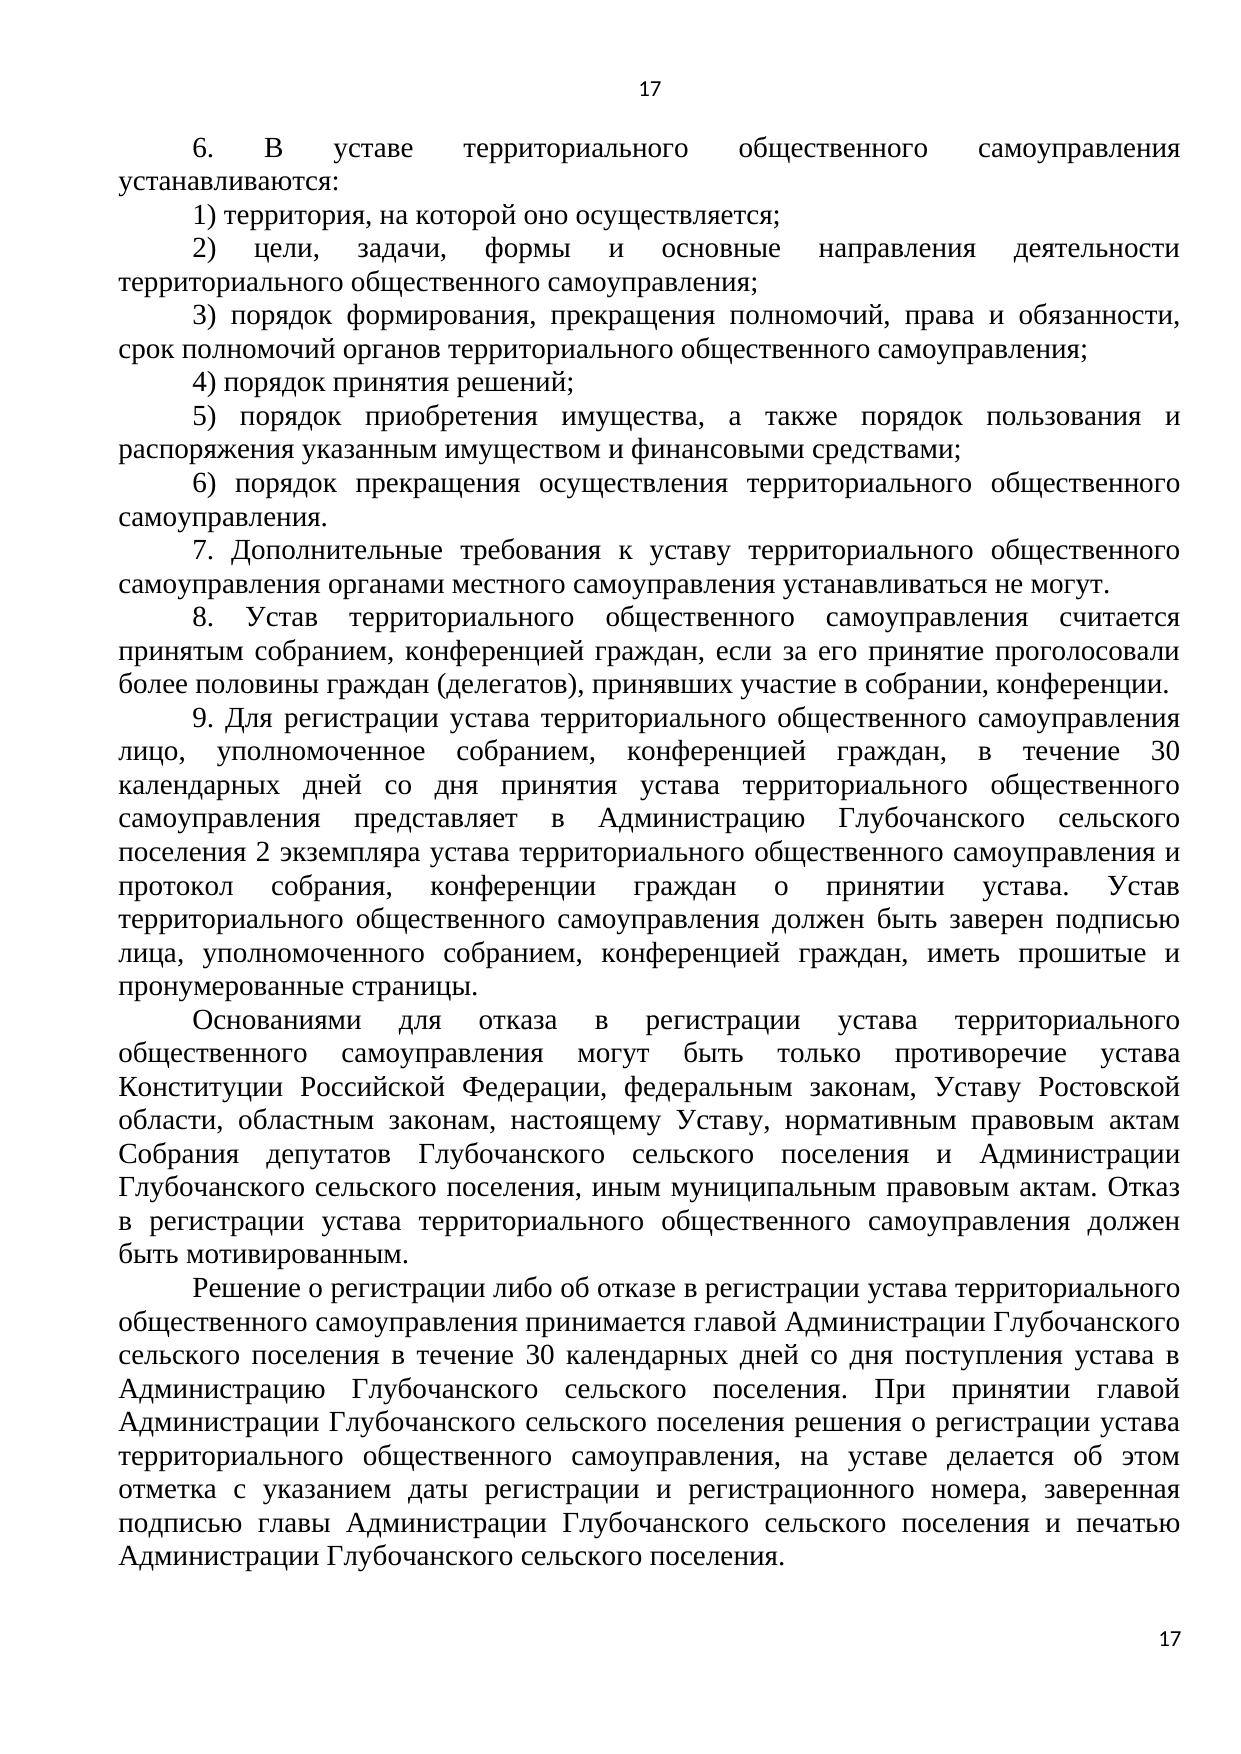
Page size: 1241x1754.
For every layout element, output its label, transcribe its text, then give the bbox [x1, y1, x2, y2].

text 7. Дополнительные требования к уставу территориального общественного самоуправления органами местного самоуправления устанавливаться не могут. [118, 532, 1181, 599]
text 6. В уставе территориального общественного самоуправления устанавливаются: [118, 130, 1181, 197]
text 8. Устав территориального общественного самоуправления считается принятым собранием, конференцией граждан, если за его принятие проголосовали более половины граждан (делегатов), принявших участие в собрании, конференции. [118, 599, 1181, 700]
text Решение о регистрации либо об отказе в регистрации устава территориального общественного самоуправления принимается главой Администрации Глубочанского сельского поселения в течение 30 календарных дней со дня поступления устава в Администрацию Глубочанского сельского поселения. При принятии главой Администрации Глубочанского сельского поселения решения о регистрации устава территориального общественного самоуправления, на уставе делается об этом отметка с указанием даты регистрации и регистрационного номера, заверенная подписью главы Администрации Глубочанского сельского поселения и печатью Администрации Глубочанского сельского поселения. [118, 1270, 1181, 1572]
text 6) порядок прекращения осуществления территориального общественного самоуправления. [118, 465, 1181, 532]
text Основаниями для отказа в регистрации устава территориального общественного самоуправления могут быть только противоречие устава Конституции Российской Федерации, федеральным законам, Уставу Ростовской области, областным законам, настоящему Уставу, нормативным правовым актам Собрания депутатов Глубочанского сельского поселения и Администрации Глубочанского сельского поселения, иным муниципальным правовым актам. Отказ в регистрации устава территориального общественного самоуправления должен быть мотивированным. [118, 1002, 1181, 1270]
text 4) порядок принятия решений; [118, 364, 1181, 398]
text 1) территория, на которой оно осуществляется; [118, 197, 1181, 230]
text 3) порядок формирования, прекращения полномочий, права и обязанности, срок полномочий органов территориального общественного самоуправления; [118, 297, 1181, 364]
text 2) цели, задачи, формы и основные направления деятельности территориального общественного самоуправления; [118, 230, 1181, 297]
text 9. Для регистрации устава территориального общественного самоуправления лицо, уполномоченное собранием, конференцией граждан, в течение 30 календарных дней со дня принятия устава территориального общественного самоуправления представляет в Администрацию Глубочанского сельского поселения 2 экземпляра устава территориального общественного самоуправления и протокол собрания, конференции граждан о принятии устава. Устав территориального общественного самоуправления должен быть заверен подписью лица, уполномоченного собранием, конференцией граждан, иметь прошитые и пронумерованные страницы. [118, 700, 1181, 1002]
text 5) порядок приобретения имущества, а также порядок пользования и распоряжения указанным имуществом и финансовыми средствами; [118, 398, 1181, 465]
